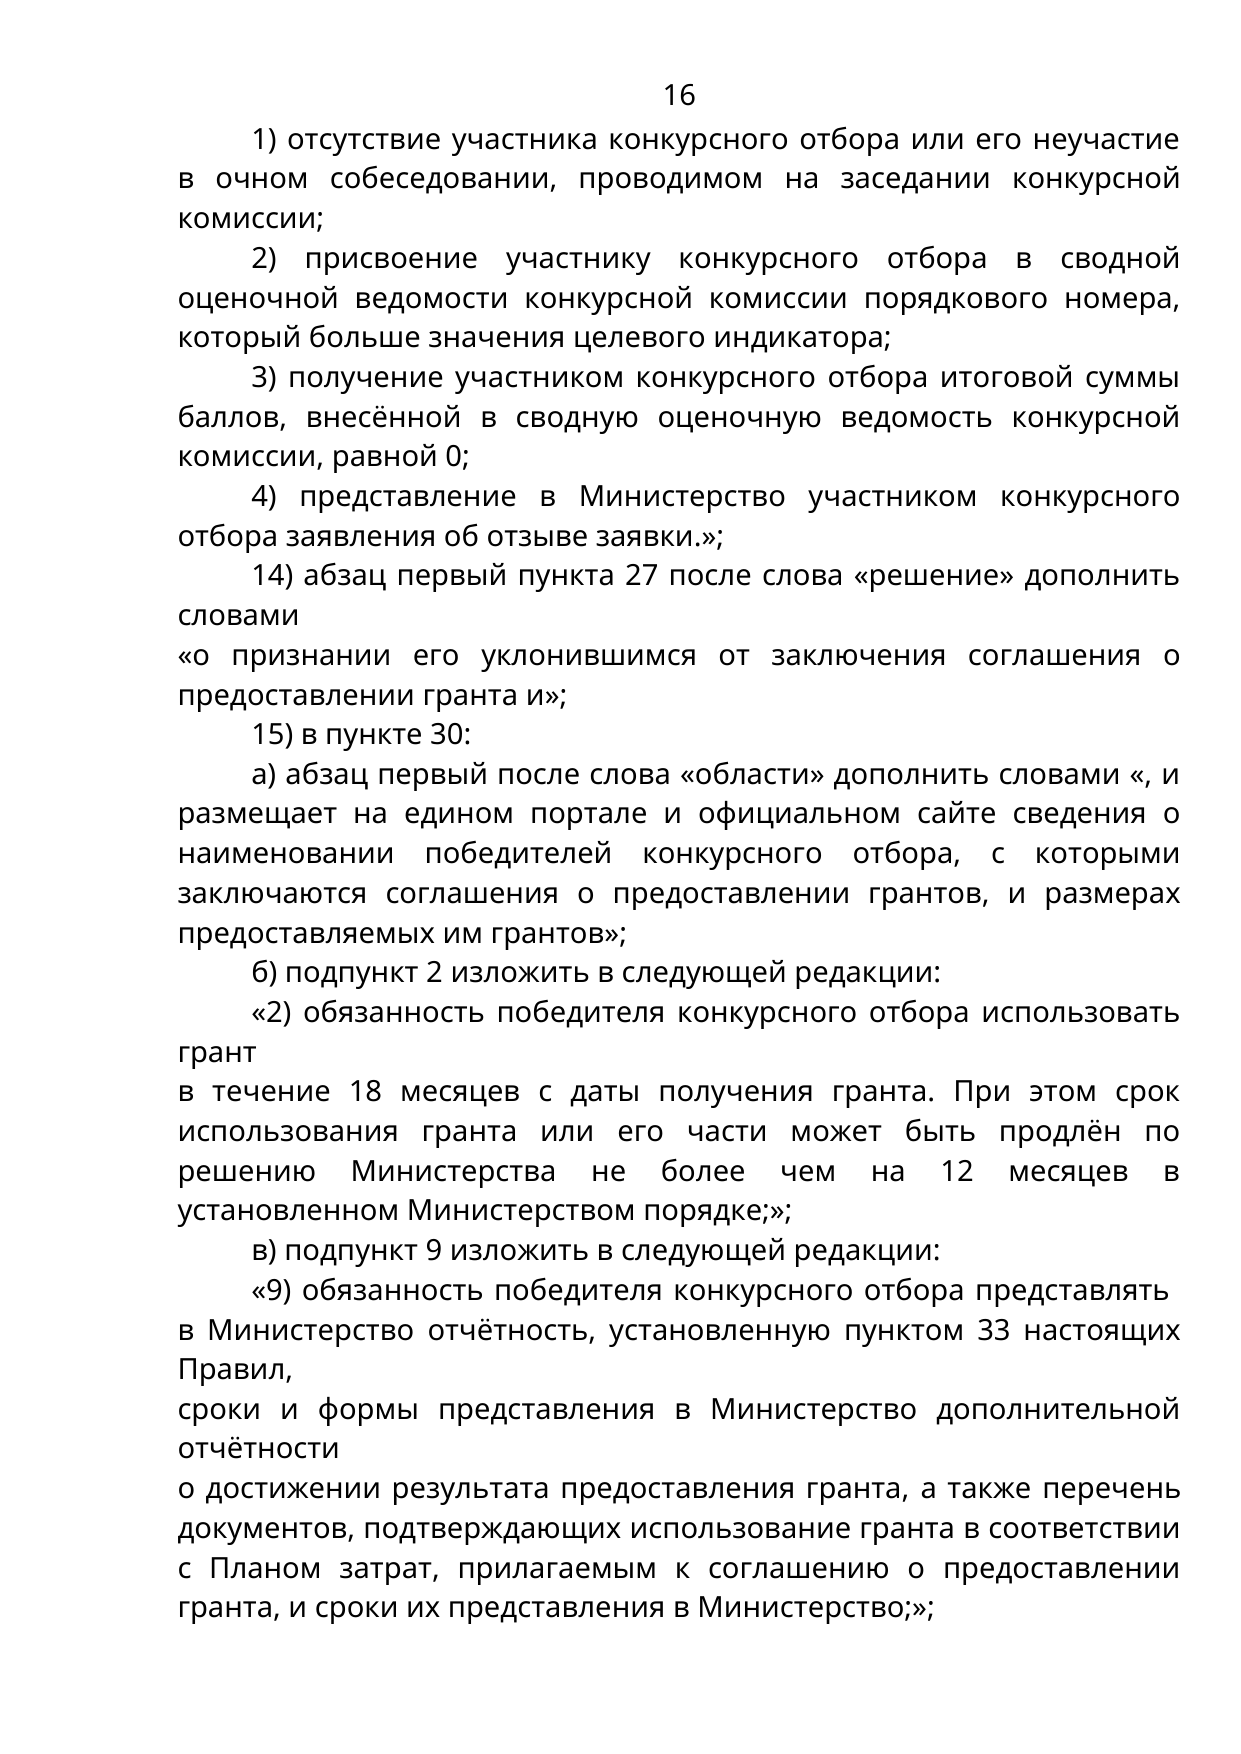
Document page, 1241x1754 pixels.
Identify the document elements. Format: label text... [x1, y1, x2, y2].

text «9) обязанность победителя конкурсного отбора представлять в Министерство отчётность, установленную пунктом 33 настоящих Правил, сроки и формы представления в Министерство дополнительной отчётности о достижении результата предоставления гранта, а также перечень документов, подтверждающих использование гранта в соответствии с Планом затрат, прилагаемым к соглашению о предоставлении гранта, и сроки их представления в Министерство;»; [177, 1269, 1181, 1626]
text 4) представление в Министерство участником конкурсного отбора заявления об отзыве заявки.»; [177, 475, 1181, 555]
text в) подпункт 9 изложить в следующей редакции: [177, 1229, 1181, 1269]
text 1) отсутствие участника конкурсного отбора или его неучастие в очном собеседовании, проводимом на заседании конкурсной комиссии; [177, 118, 1181, 237]
text а) абзац первый после слова «области» дополнить словами «, и размещает на едином портале и официальном сайте сведения о наименовании победителей конкурсного отбора, с которыми заключаются соглашения о предоставлении грантов, и размерах предоставляемых им грантов»; [177, 753, 1181, 952]
text б) подпункт 2 изложить в следующей редакции: [177, 952, 1181, 991]
text 14) абзац первый пункта 27 после слова «решение» дополнить словами «о признании его уклонившимся от заключения соглашения о предоставлении гранта и»; [177, 555, 1181, 713]
text 15) в пункте 30: [177, 713, 1181, 753]
text 3) получение участником конкурсного отбора итоговой суммы баллов, внесённой в сводную оценочную ведомость конкурсной комиссии, равной 0; [177, 356, 1181, 475]
text 2) присвоение участнику конкурсного отбора в сводной оценочной ведомости конкурсной комиссии порядкового номера, который больше значения целевого индикатора; [177, 237, 1181, 356]
text «2) обязанность победителя конкурсного отбора использовать грант в течение 18 месяцев с даты получения гранта. При этом срок использования гранта или его части может быть продлён по решению Министерства не более чем на 12 месяцев в установленном Министерством порядке;»; [177, 991, 1181, 1229]
